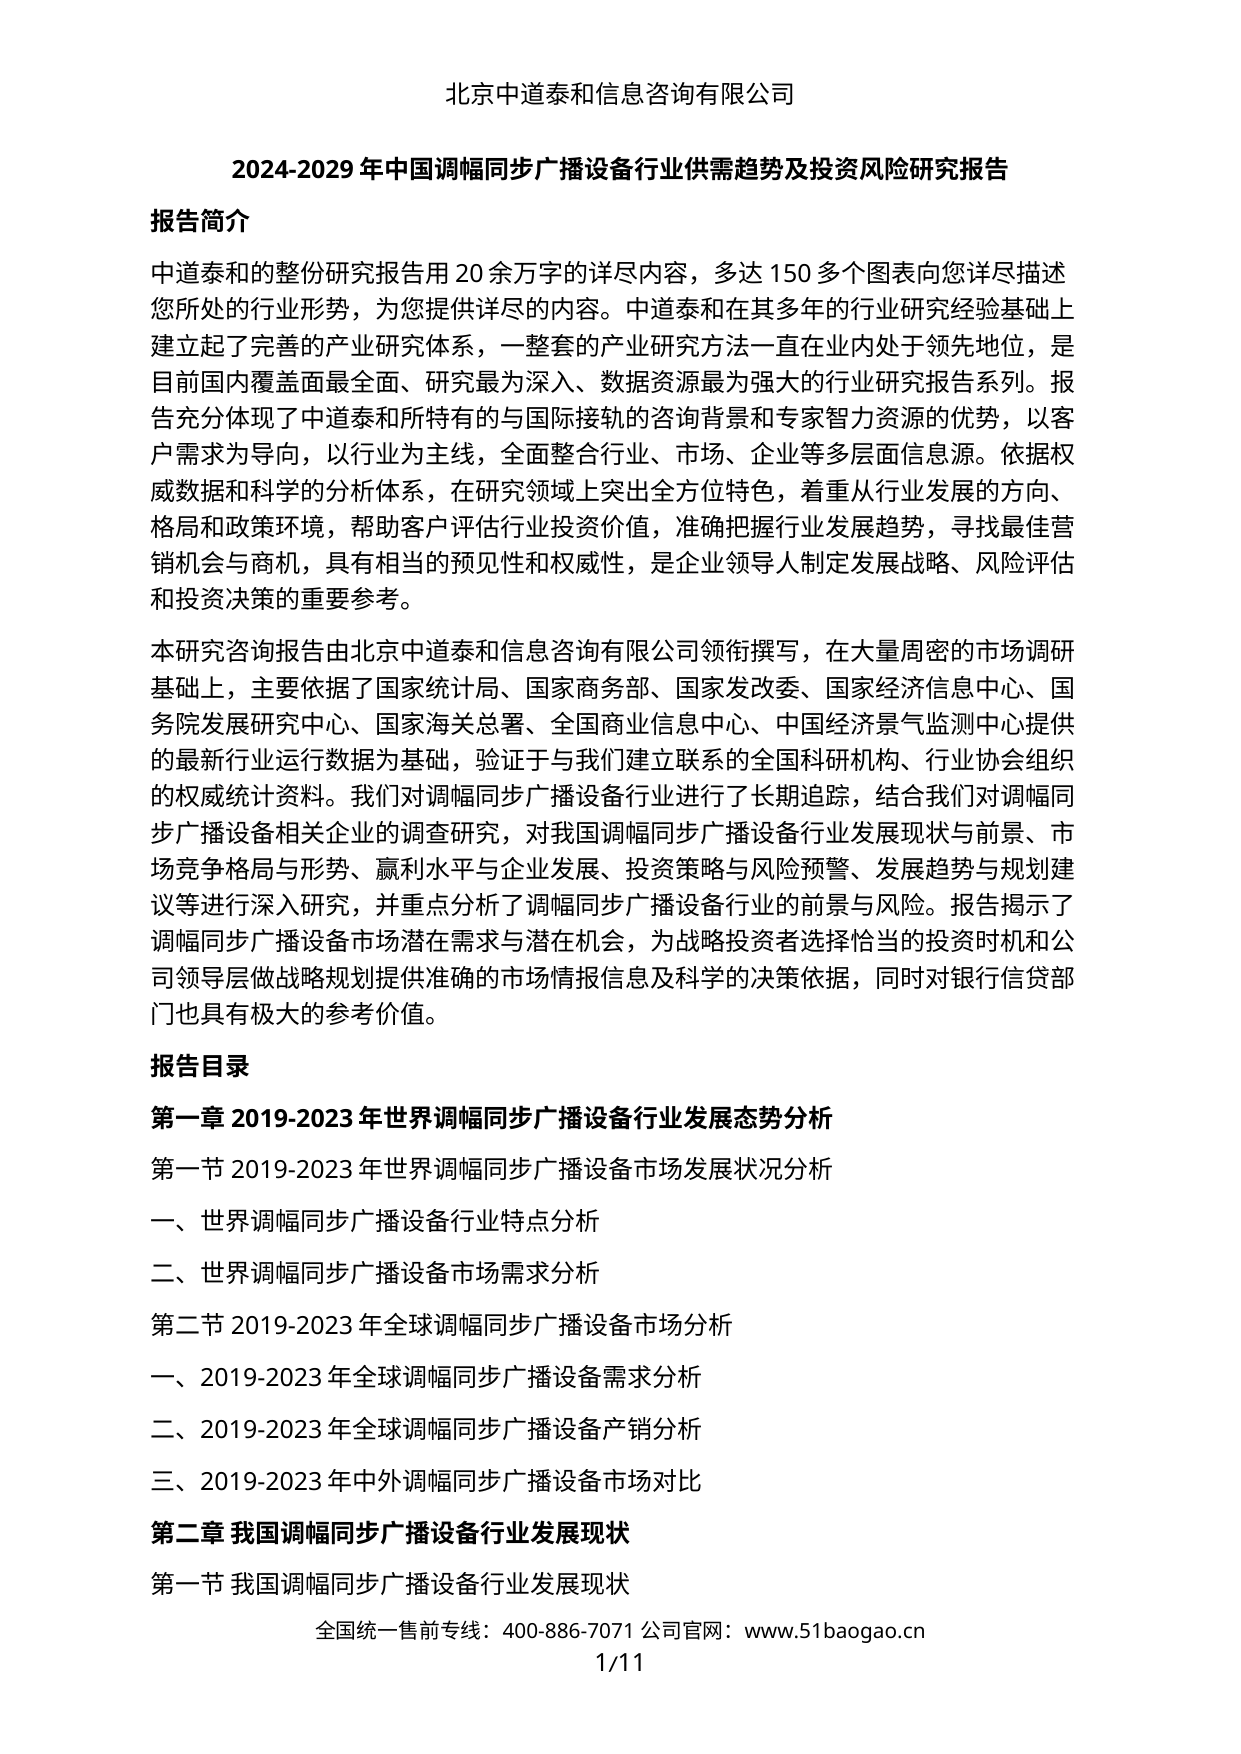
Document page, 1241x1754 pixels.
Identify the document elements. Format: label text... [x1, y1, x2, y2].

text 2024-2029年中国调幅同步广播设备行业供需趋势及投资风险研究报告 [150, 150, 1090, 186]
text 中道泰和的整份研究报告用20余万字的详尽内容，多达150多个图表向您详尽描述您所处的行业形势，为您提供详尽的内容。中道泰和在其多年的行业研究经验基础上建立起了完善的产业研究体系，一整套的产业研究方法一直在业内处于领先地位，是目前国内覆盖面最全面、研究最为深入、数据资源最为强大的行业研究报告系列。报告充分体现了中道泰和所特有的与国际接轨的咨询背景和专家智力资源的优势，以客户需求为导向，以行业为主线，全面整合行业、市场、企业等多层面信息源。依据权威数据和科学的分析体系，在研究领域上突出全方位特色，着重从行业发展的方向、格局和政策环境，帮助客户评估行业投资价值，准确把握行业发展趋势，寻找最佳营销机会与商机，具有相当的预见性和权威性，是企业领导人制定发展战略、风险评估和投资决策的重要参考。 [150, 254, 1090, 616]
text 第一章 2019-2023年世界调幅同步广播设备行业发展态势分析 [150, 1098, 1090, 1134]
text 二、世界调幅同步广播设备市场需求分析 [150, 1254, 1090, 1290]
text 第二章 我国调幅同步广播设备行业发展现状 [150, 1513, 1090, 1549]
text 二、2019-2023年全球调幅同步广播设备产销分析 [150, 1409, 1090, 1446]
text 第一节 我国调幅同步广播设备行业发展现状 [150, 1565, 1090, 1601]
text 报告目录 [150, 1046, 1090, 1082]
text 三、2019-2023年中外调幅同步广播设备市场对比 [150, 1461, 1090, 1497]
text 本研究咨询报告由北京中道泰和信息咨询有限公司领衔撰写，在大量周密的市场调研基础上，主要依据了国家统计局、国家商务部、国家发改委、国家经济信息中心、国务院发展研究中心、国家海关总署、全国商业信息中心、中国经济景气监测中心提供的最新行业运行数据为基础，验证于与我们建立联系的全国科研机构、行业协会组织的权威统计资料。我们对调幅同步广播设备行业进行了长期追踪，结合我们对调幅同步广播设备相关企业的调查研究，对我国调幅同步广播设备行业发展现状与前景、市场竞争格局与形势、赢利水平与企业发展、投资策略与风险预警、发展趋势与规划建议等进行深入研究，并重点分析了调幅同步广播设备行业的前景与风险。报告揭示了调幅同步广播设备市场潜在需求与潜在机会，为战略投资者选择恰当的投资时机和公司领导层做战略规划提供准确的市场情报信息及科学的决策依据，同时对银行信贷部门也具有极大的参考价值。 [150, 632, 1090, 1031]
text 第二节 2019-2023年全球调幅同步广播设备市场分析 [150, 1306, 1090, 1342]
text 一、世界调幅同步广播设备行业特点分析 [150, 1202, 1090, 1238]
text 第一节 2019-2023年世界调幅同步广播设备市场发展状况分析 [150, 1150, 1090, 1186]
text 报告简介 [150, 202, 1090, 238]
text 一、2019-2023年全球调幅同步广播设备需求分析 [150, 1357, 1090, 1394]
